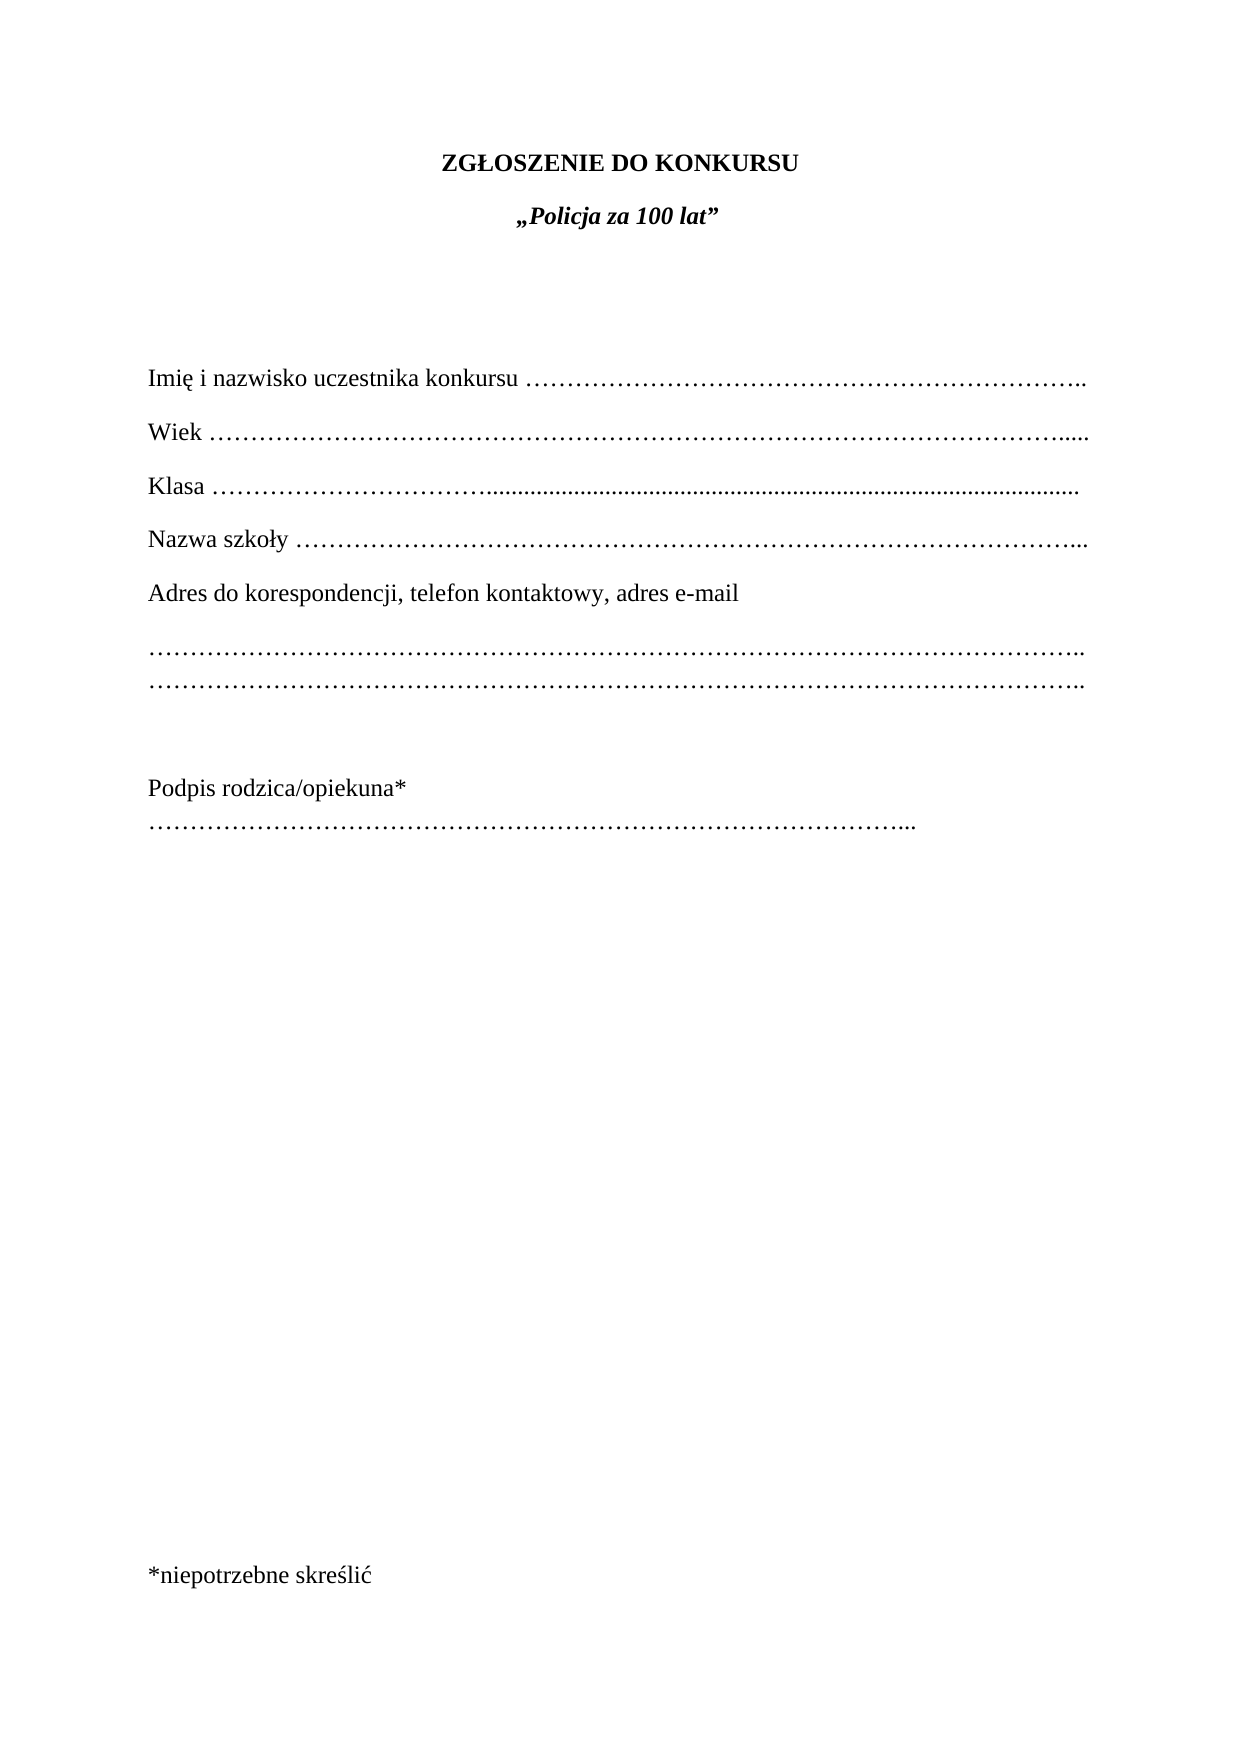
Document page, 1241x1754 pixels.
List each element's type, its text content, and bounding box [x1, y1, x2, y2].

text Adres do korespondencji, telefon kontaktowy, adres e-mail [148, 578, 1093, 607]
text …………………………………………………………………………………………………..………………………………………………………………………………………………….. [148, 632, 1093, 694]
text Imię i nazwisko uczestnika konkursu ………………………………………………………….. [148, 363, 1093, 392]
text Nazwa szkoły …………………………………………………………………………………... [148, 524, 1093, 553]
text Klasa ……………………………............................................................................................... [148, 471, 1093, 499]
text *niepotrzebne skreślić [148, 1560, 1093, 1589]
text Podpis rodzica/opiekuna* ………………………………………………………………………………... [148, 773, 1093, 835]
text „Policja za 100 lat” [443, 201, 1093, 230]
text Wiek …………………………………………………………………………………………..... [148, 417, 1093, 446]
text ZGŁOSZENIE DO KONKURSU [148, 148, 1093, 176]
